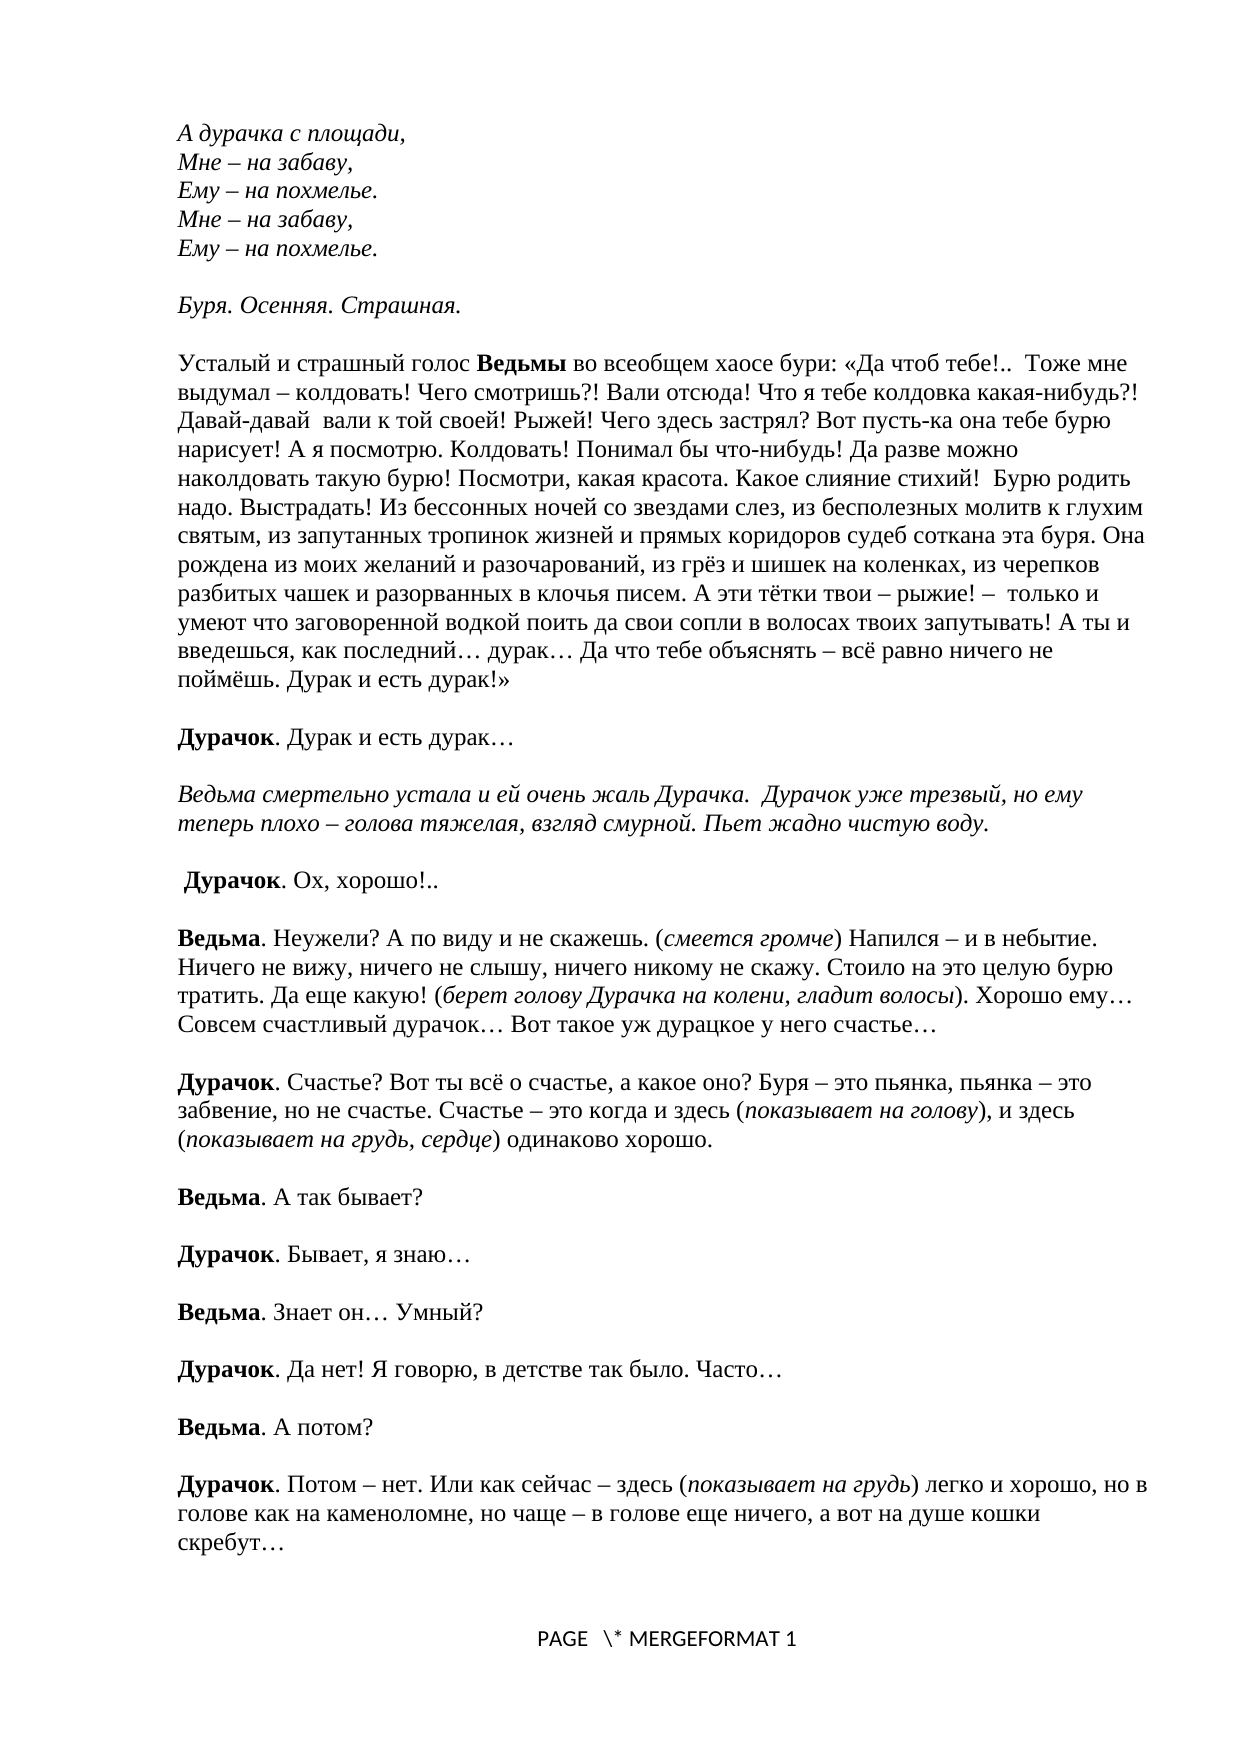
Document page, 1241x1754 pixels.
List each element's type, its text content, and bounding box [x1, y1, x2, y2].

text Ведьма. А потом? [177, 1412, 1152, 1441]
text Дурачок. Счастье? Вот ты всё о счастье, а какое оно? Буря – это пьянка, пьянка – это забвение, но не счастье. Счастье – это когда и здесь (показывает на голову), и здесь (показывает на грудь, сердце) одинаково хорошо. [177, 1067, 1152, 1153]
text Буря. Осенняя. Страшная. [177, 291, 1152, 319]
text Усталый и страшный голос Ведьмы во всеобщем хаосе бури: «Да чтоб тебе!.. Тоже мне выдумал – колдовать! Чего смотришь?! Вали отсюда! Что я тебе колдовка какая-нибудь?! Давай-давай вали к той своей! Рыжей! Чего здесь застрял? Вот пусть-ка она тебе бурю нарисует! А я посмотрю. Колдовать! Понимал бы что-нибудь! Да разве можно наколдовать такую бурю! Посмотри, какая красота. Какое слияние стихий! Бурю родить надо. Выстрадать! Из бессонных ночей со звездами слез, из бесполезных молитв к глухим святым, из запутанных тропинок жизней и прямых коридоров судеб соткана эта буря. Она рождена из моих желаний и разочарований, из грёз и шишек на коленках, из черепков разбитых чашек и разорванных в клочья писем. А эти тётки твои – рыжие! – только и умеют что заговоренной водкой поить да свои сопли в волосах твоих запутывать! А ты и введешься, как последний… дурак… Да что тебе объяснять – всё равно ничего не поймёшь. Дурак и есть дурак!» [177, 348, 1152, 693]
text Ему – на похмелье. [177, 233, 1152, 262]
text Дурачок. Потом – нет. Или как сейчас – здесь (показывает на грудь) легко и хорошо, но в голове как на каменоломне, но чаще – в голове еще ничего, а вот на душе кошки скребут… [177, 1469, 1152, 1556]
text Дурачок. Дурак и есть дурак… [177, 722, 1152, 751]
text Ведьма. Неужели? А по виду и не скажешь. (смеется громче) Напился – и в небытие. Ничего не вижу, ничего не слышу, ничего никому не скажу. Стоило на это целую бурю тратить. Да еще какую! (берет голову Дурачка на колени, гладит волосы). Хорошо ему… Совсем счастливый дурачок… Вот такое уж дурацкое у него счастье… [177, 923, 1152, 1038]
text Ведьма смертельно устала и ей очень жаль Дурачка. Дурачок уже трезвый, но ему теперь плохо – голова тяжелая, взгляд смурной. Пьет жадно чистую воду. [177, 779, 1152, 837]
text Мне – на забаву, [177, 204, 1152, 233]
text Дурачок. Да нет! Я говорю, в детстве так было. Часто… [177, 1354, 1152, 1383]
text Ему – на похмелье. [177, 176, 1152, 204]
text Мне – на забаву, [177, 147, 1152, 176]
text А дурачка с площади, [177, 118, 1152, 147]
text Дурачок. Ох, хорошо!.. [177, 866, 1152, 894]
text Ведьма. А так бывает? [177, 1182, 1152, 1211]
text Дурачок. Бывает, я знаю… [177, 1239, 1152, 1268]
text Ведьма. Знает он… Умный? [177, 1297, 1152, 1326]
